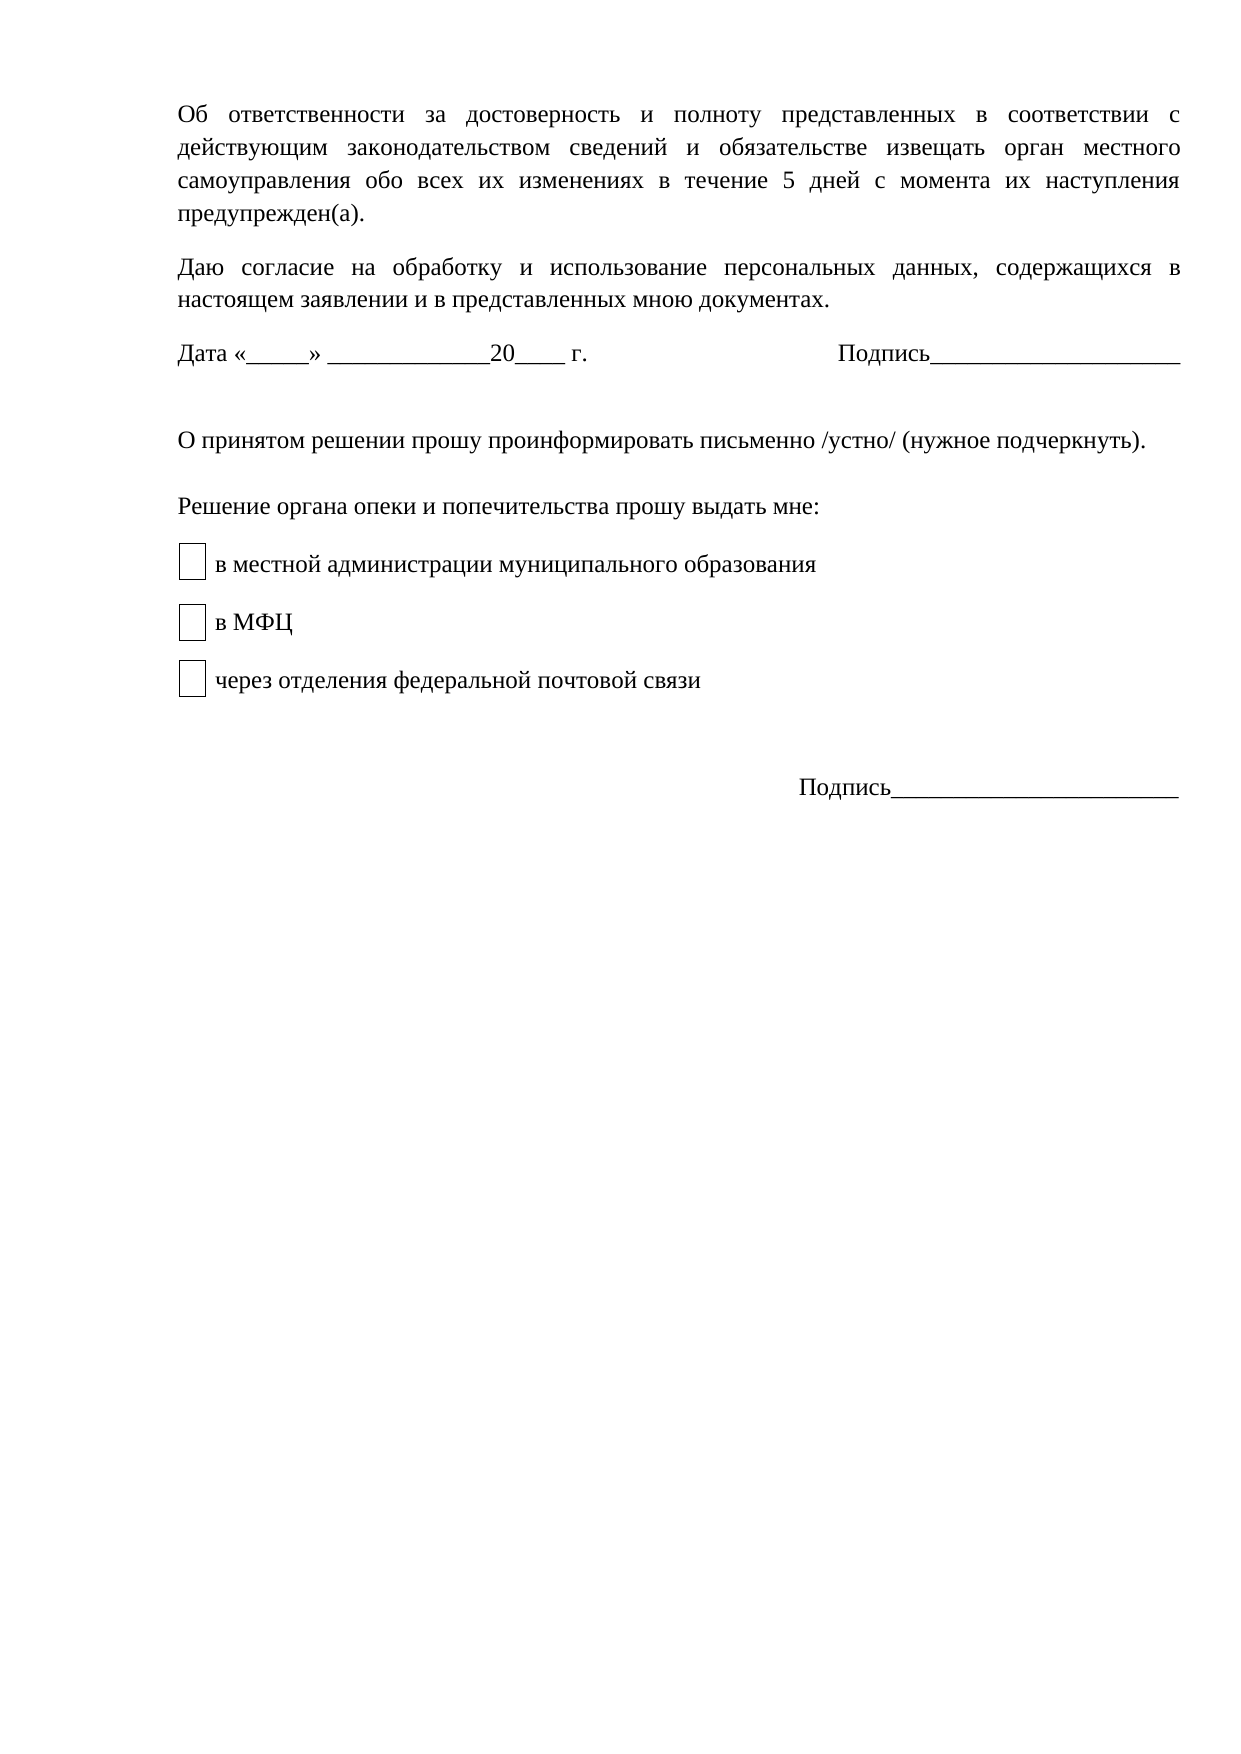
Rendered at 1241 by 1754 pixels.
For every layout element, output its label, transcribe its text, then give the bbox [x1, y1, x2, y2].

text Об ответственности за достоверность и полноту представленных в соответствии с действующим законодательством сведений и обязательстве извещать орган местного самоуправления обо всех их изменениях в течение 5 дней с момента их наступления предупрежден(а). [177, 99, 1181, 226]
text в местной администрации муниципального образования [208, 549, 1181, 578]
text Дата «_____» _____________20____ г. Подпись____________________ [177, 338, 1181, 367]
text Даю согласие на обработку и использование персональных данных, содержащихся в настоящем заявлении и в представленных мною документах. [177, 252, 1181, 313]
text Решение органа опеки и попечительства прошу выдать мне: [177, 491, 1181, 520]
text через отделения федеральной почтовой связи [208, 665, 1181, 694]
picture [176, 657, 208, 698]
picture [176, 601, 208, 642]
picture [176, 541, 208, 581]
text О принятом решении прошу проинформировать письменно /устно/ (нужное подчеркнуть). [177, 425, 1181, 454]
text Подпись_______________________ [767, 772, 1181, 801]
text в МФЦ [208, 607, 1181, 636]
